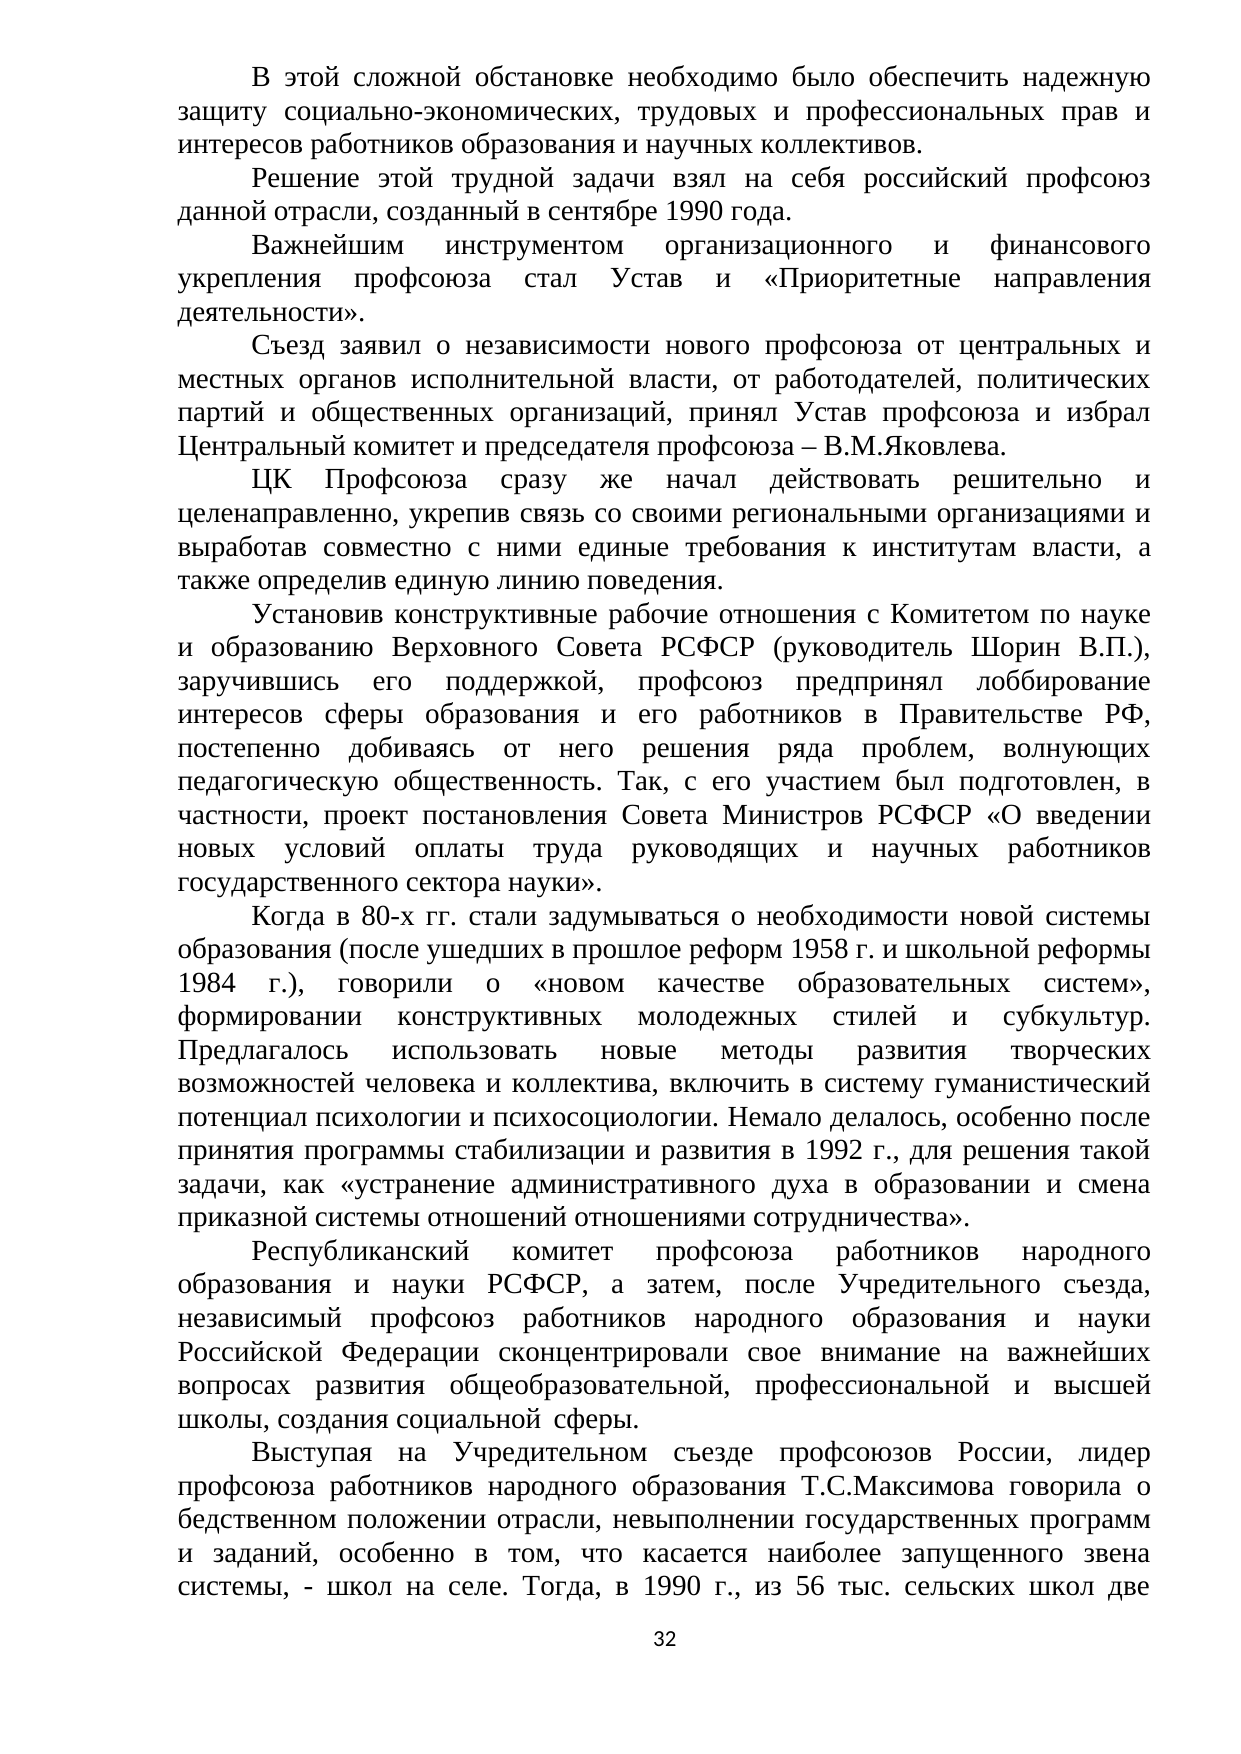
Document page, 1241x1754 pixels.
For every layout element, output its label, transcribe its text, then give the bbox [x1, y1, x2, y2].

text Важнейшим инструментом организационного и финансового укрепления профсоюза стал Устав и «Приоритетные направления деятельности». [177, 227, 1152, 327]
text В этой сложной обстановке необходимо было обеспечить надежную защиту социально-экономических, трудовых и профессиональных прав и интересов работников образования и научных коллективов. [177, 59, 1152, 160]
text Решение этой трудной задачи взял на себя российский профсоюз данной отрасли, созданный в сентябре 1990 года. [177, 160, 1152, 227]
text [177, 1434, 1152, 1602]
text Съезд заявил о независимости нового профсоюза от центральных и местных органов исполнительной власти, от работодателей, политических партий и общественных организаций, принял Устав профсоюза и избрал Центральный комитет и председателя профсоюза – В.М.Яковлева. [177, 327, 1152, 462]
text Республиканский комитет профсоюза работников народного образования и науки РСФСР, а затем, после Учредительного съезда, независимый профсоюз работников народного образования и науки Российской Федерации сконцентрировали свое внимание на важнейших вопросах развития общеобразовательной, профессиональной и высшей школы, создания социальной сферы. [177, 1233, 1152, 1434]
text Когда в 80-х гг. стали задумываться о необходимости новой системы образования (после ушедших в прошлое реформ 1958 г. и школьной реформы 1984 г.), говорили о «новом качестве образовательных систем», формировании конструктивных молодежных стилей и субкультур. Предлагалось использовать новые методы развития творческих возможностей человека и коллектива, включить в систему гуманистический потенциал психологии и психосоциологии. Немало делалось, особенно после принятия программы стабилизации и развития в 1992 г., для решения такой задачи, как «устранение административного духа в образовании и смена приказной системы отношений отношениями сотрудничества». [177, 898, 1152, 1233]
text Установив конструктивные рабочие отношения с Комитетом по науке и образованию Верховного Совета РСФСР (руководитель Шорин В.П.), заручившись его поддержкой, профсоюз предпринял лоббирование интересов сферы образования и его работников в Правительстве РФ, постепенно добиваясь от него решения ряда проблем, волнующих педагогическую общественность. Так, с его участием был подготовлен, в частности, проект постановления Совета Министров РСФСР «О введении новых условий оплаты труда руководящих и научных работников государственного сектора науки». [177, 596, 1152, 898]
text ЦК Профсоюза сразу же начал действовать решительно и целенаправленно, укрепив связь со своими региональными организациями и выработав совместно с ними единые требования к институтам власти, а также определив единую линию поведения. [177, 462, 1152, 596]
